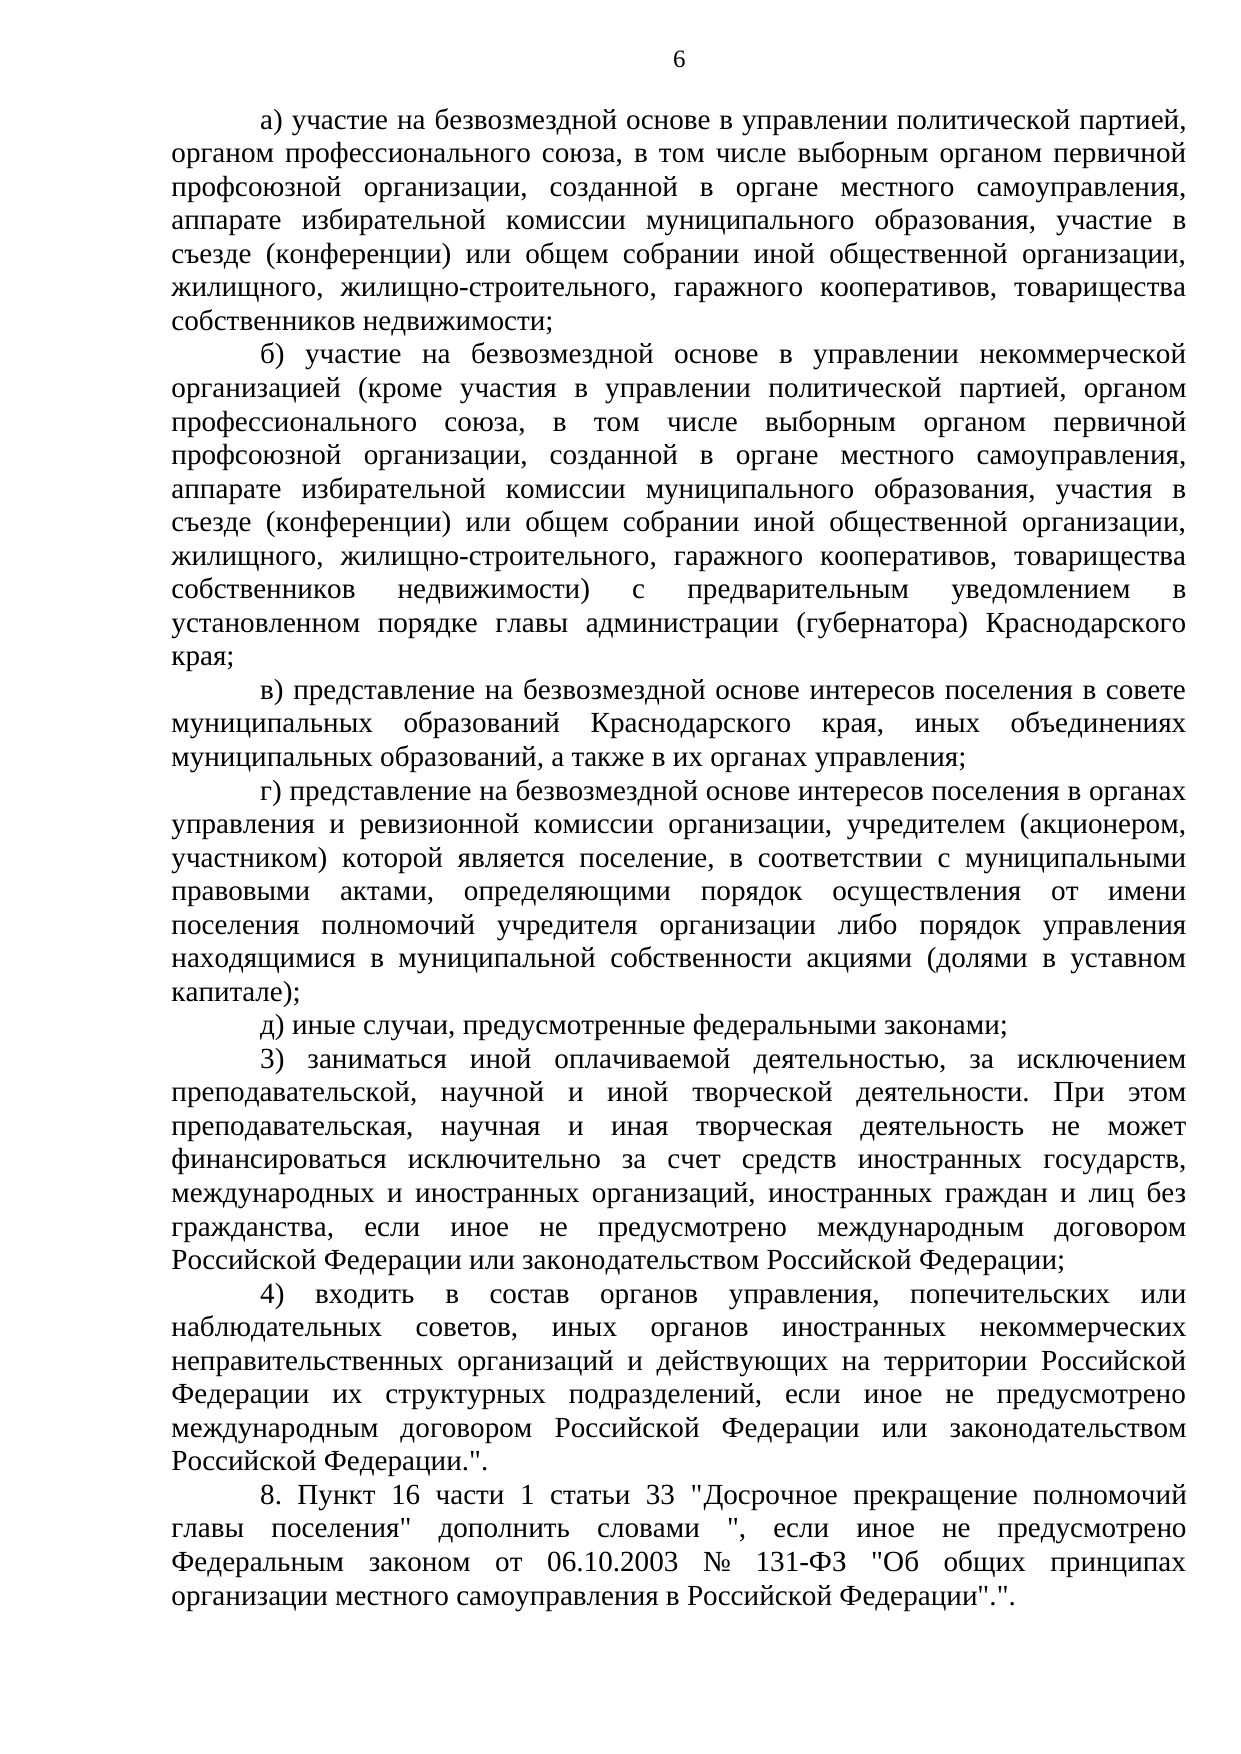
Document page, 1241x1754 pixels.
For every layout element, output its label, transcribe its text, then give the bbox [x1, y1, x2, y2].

text д) иные случаи, предусмотренные федеральными законами; [171, 1007, 1187, 1041]
text б) участие на безвозмездной основе в управлении некоммерческой организацией (кроме участия в управлении политической партией, органом профессионального союза, в том числе выборным органом первичной профсоюзной организации, созданной в органе местного самоуправления, аппарате избирательной комиссии муниципального образования, участия в съезде (конференции) или общем собрании иной общественной организации, жилищного, жилищно-строительного, гаражного кооперативов, товарищества собственников недвижимости) с предварительным уведомлением в установленном порядке главы администрации (губернатора) Краснодарского края; [171, 337, 1187, 672]
text 8. Пункт 16 части 1 статьи 33 "Досрочное прекращение полномочий главы поселения" дополнить словами ", если иное не предусмотрено Федеральным законом от 06.10.2003 № 131-ФЗ "Об общих принципах организации местного самоуправления в Российской Федерации".". [171, 1477, 1187, 1611]
text 3) заниматься иной оплачиваемой деятельностью, за исключением преподавательской, научной и иной творческой деятельности. При этом преподавательская, научная и иная творческая деятельность не может финансироваться исключительно за счет средств иностранных государств, международных и иностранных организаций, иностранных граждан и лиц без гражданства, если иное не предусмотрено международным договором Российской Федерации или законодательством Российской Федерации; [171, 1041, 1187, 1276]
text а) участие на безвозмездной основе в управлении политической партией, органом профессионального союза, в том числе выборным органом первичной профсоюзной организации, созданной в органе местного самоуправления, аппарате избирательной комиссии муниципального образования, участие в съезде (конференции) или общем собрании иной общественной организации, жилищного, жилищно-строительного, гаражного кооперативов, товарищества собственников недвижимости; [171, 102, 1187, 337]
text 4) входить в состав органов управления, попечительских или наблюдательных советов, иных органов иностранных некоммерческих неправительственных организаций и действующих на территории Российской Федерации их структурных подразделений, если иное не предусмотрено международным договором Российской Федерации или законодательством Российской Федерации.". [171, 1276, 1187, 1477]
text в) представление на безвозмездной основе интересов поселения в совете муниципальных образований Краснодарского края, иных объединениях муниципальных образований, а также в их органах управления; [171, 672, 1187, 773]
text г) представление на безвозмездной основе интересов поселения в органах управления и ревизионной комиссии организации, учредителем (акционером, участником) которой является поселение, в соответствии с муниципальными правовыми актами, определяющими порядок осуществления от имени поселения полномочий учредителя организации либо порядок управления находящимися в муниципальной собственности акциями (долями в уставном капитале); [171, 773, 1187, 1007]
